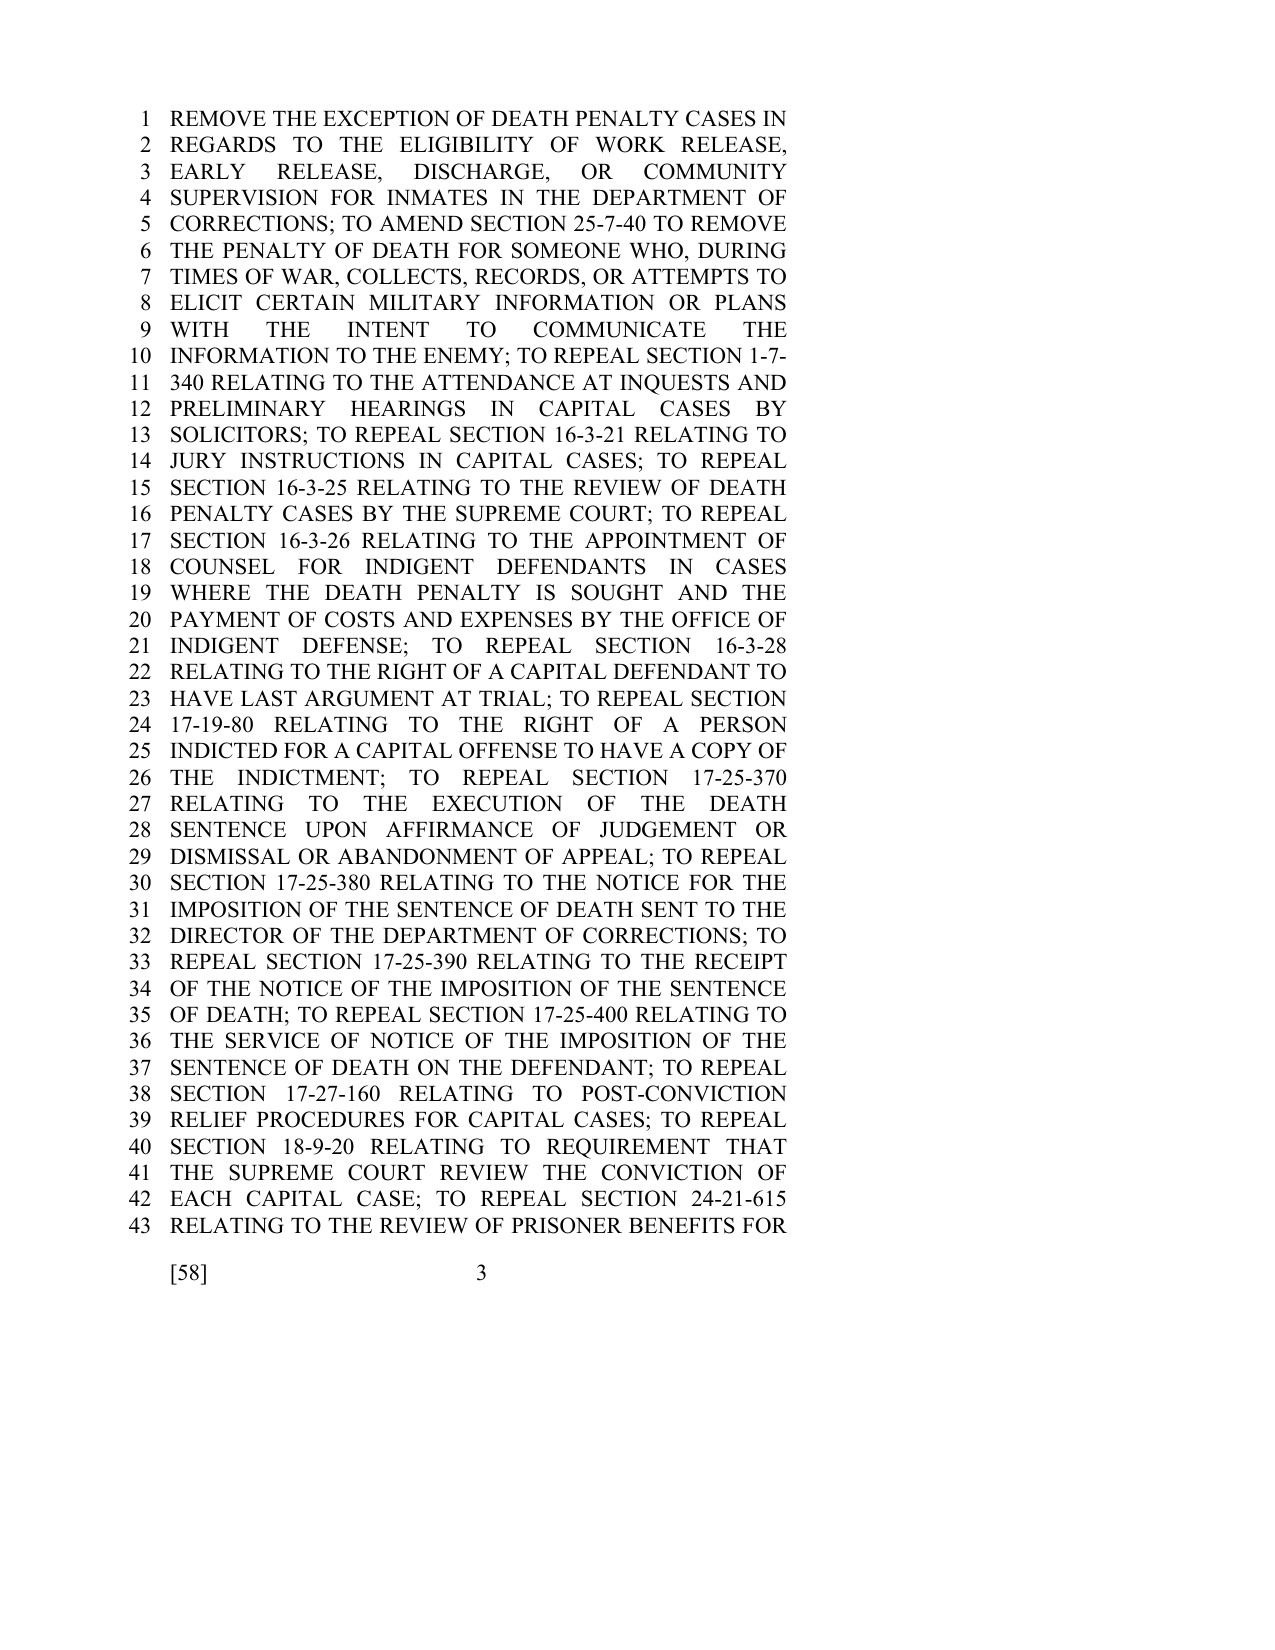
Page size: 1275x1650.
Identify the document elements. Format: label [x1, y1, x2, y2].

text [169, 105, 787, 1238]
